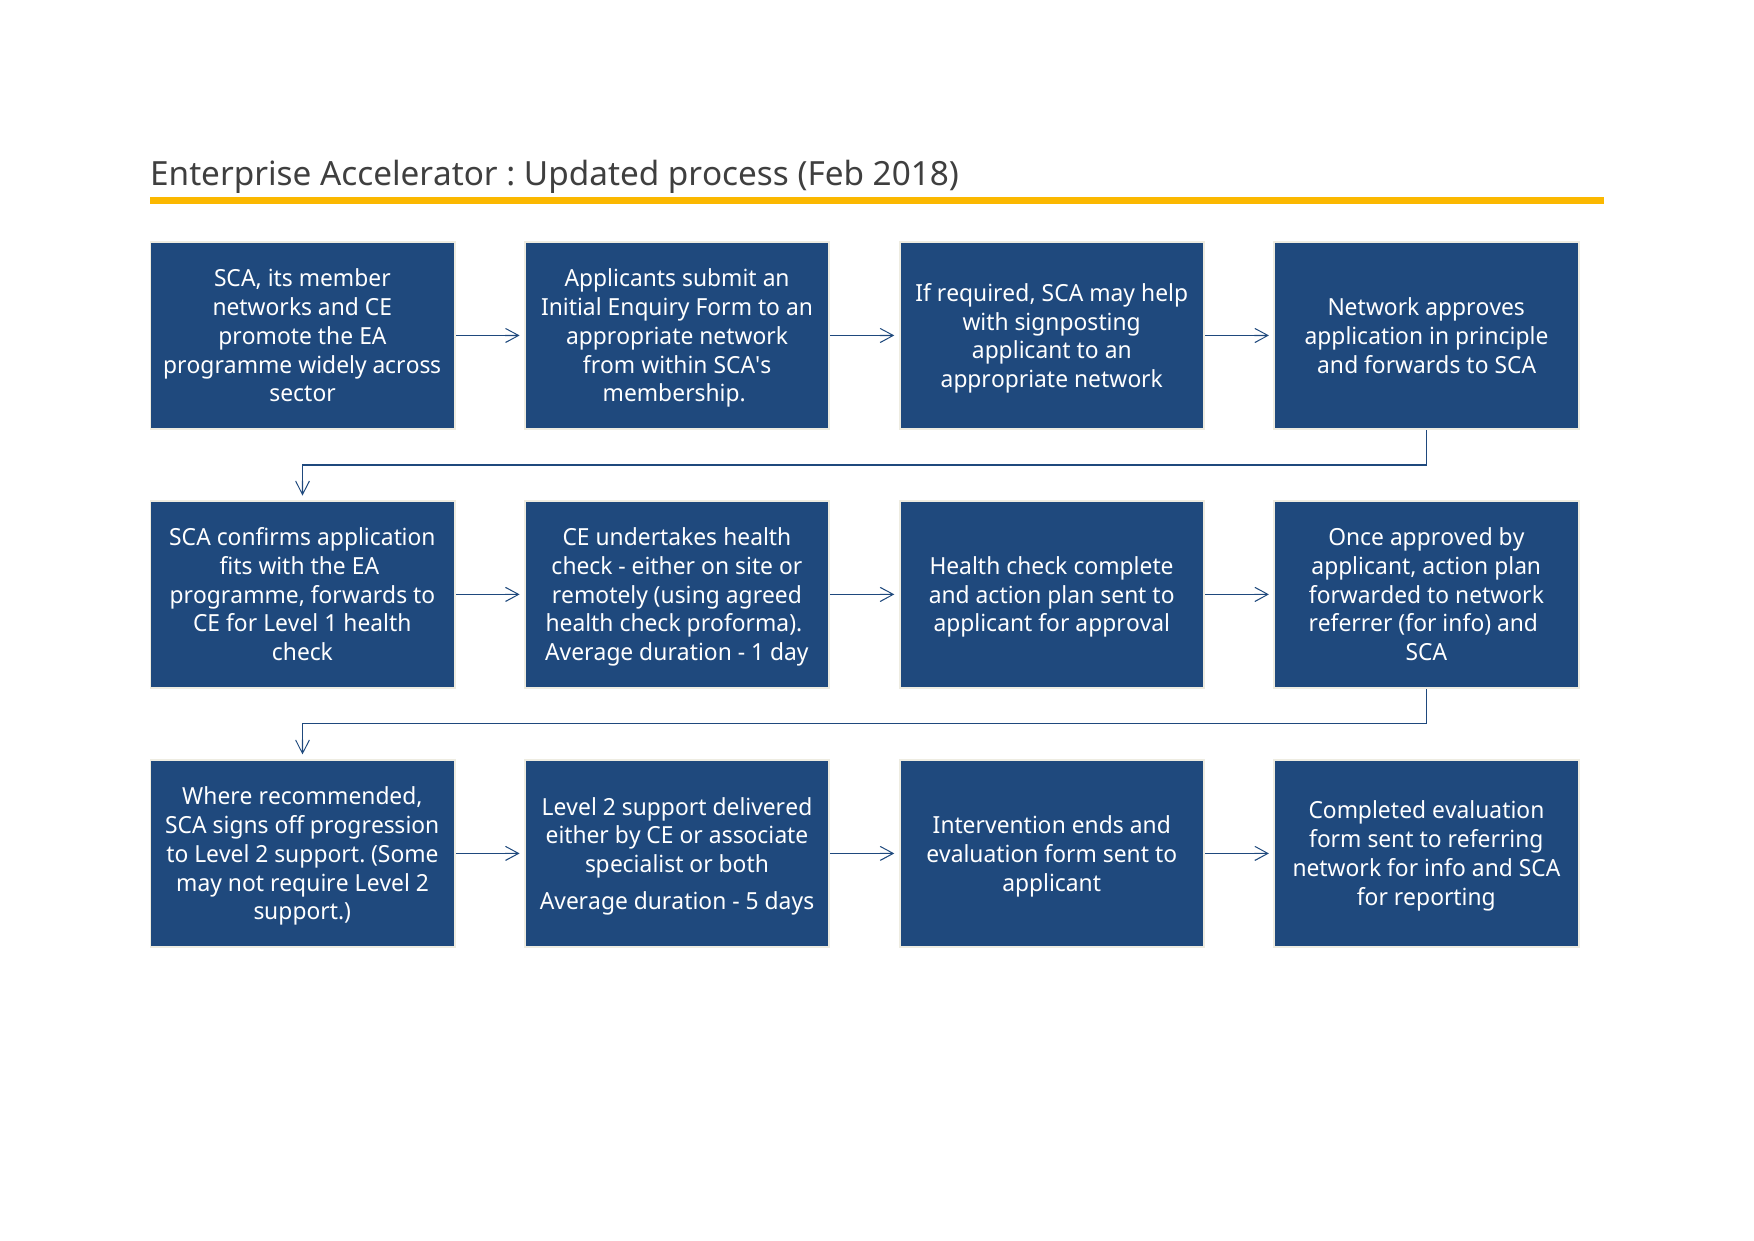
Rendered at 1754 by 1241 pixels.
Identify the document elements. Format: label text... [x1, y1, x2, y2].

text Enterprise Accelerator : Updated process (Feb 2018) [150, 150, 1604, 197]
